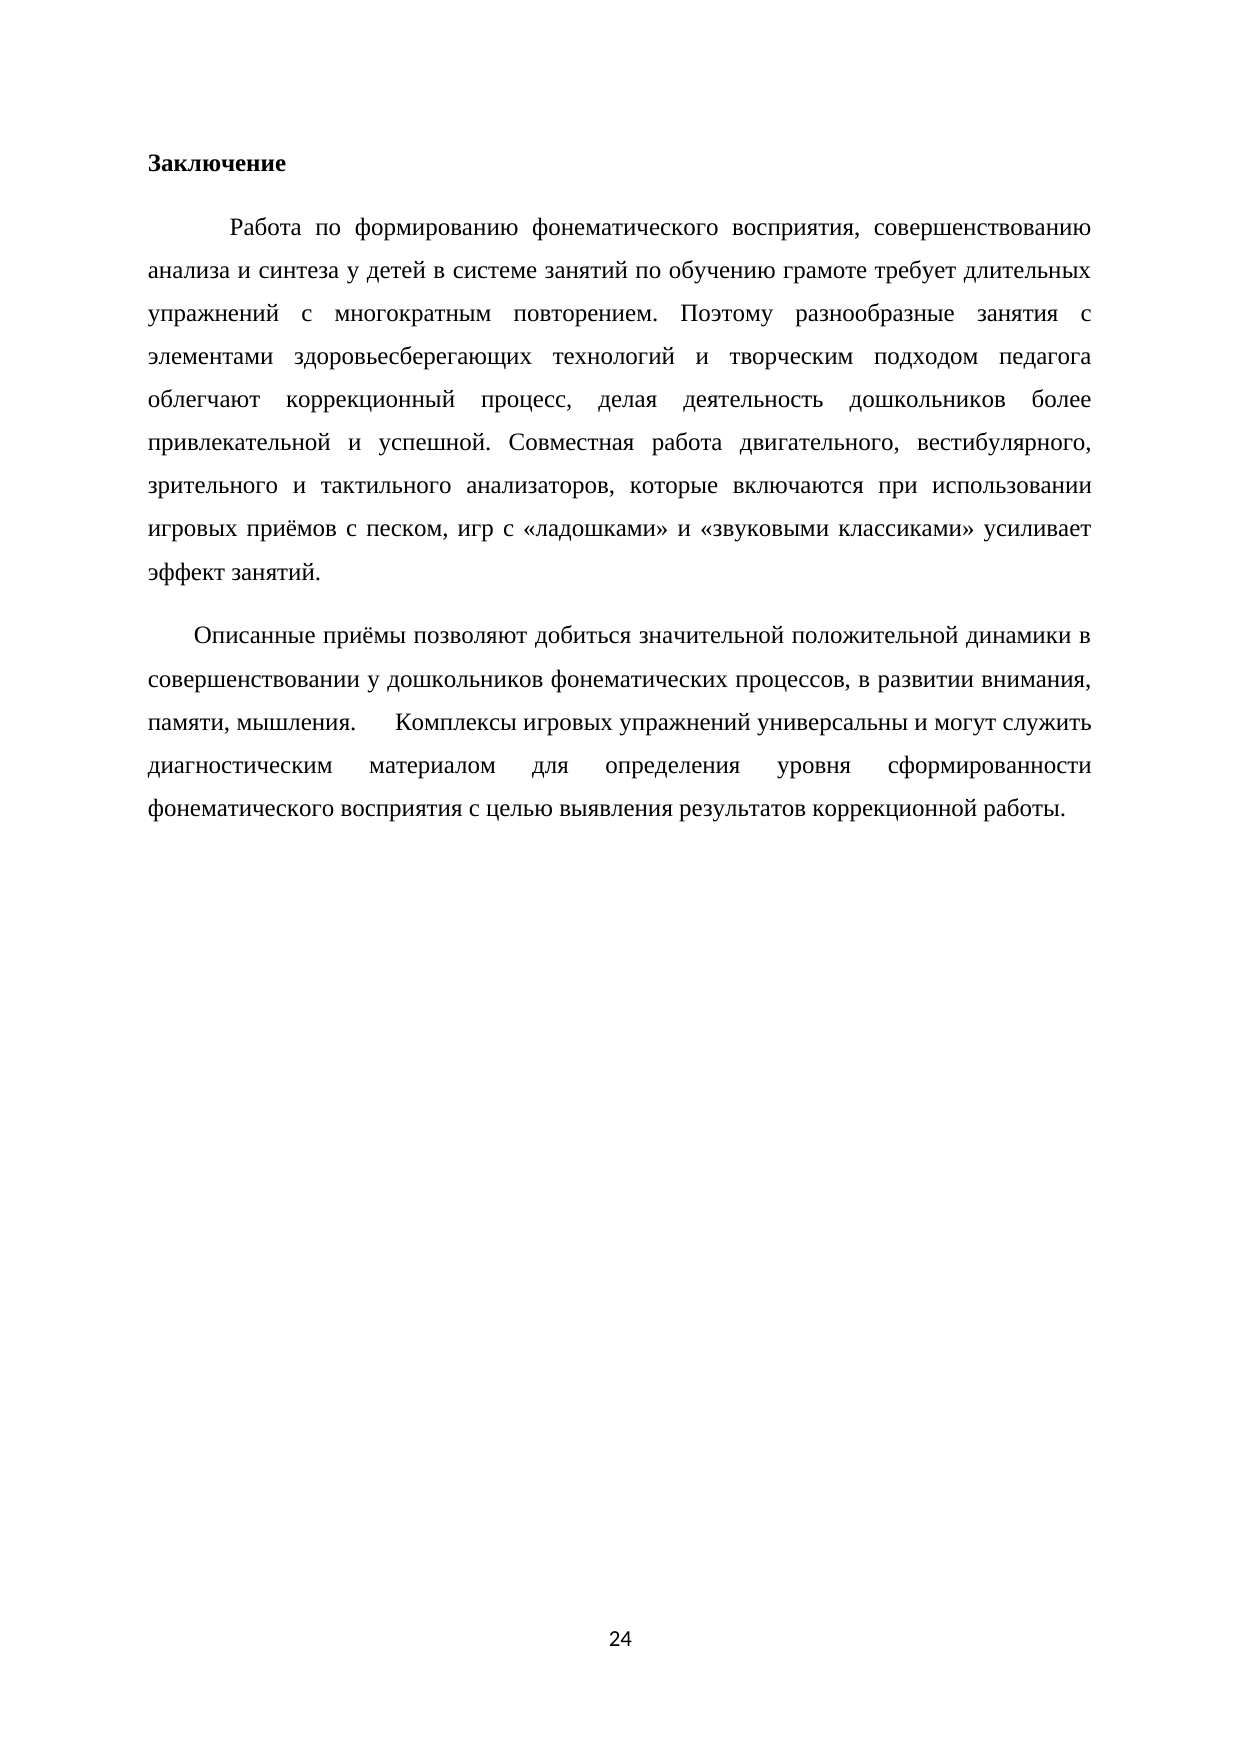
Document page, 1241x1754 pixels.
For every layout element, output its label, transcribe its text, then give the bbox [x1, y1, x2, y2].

text Заключение [148, 148, 1092, 176]
text Работа по формированию фонематического восприятия, совершенствованию анализа и синтеза у детей в системе занятий по обучению грамоте требует длительных упражнений с многократным повторением. Поэтому разнообразные занятия с элементами здоровьесберегающих технологий и творческим подходом педагога облегчают коррекционный процесс, делая деятельность дошкольников более привлекательной и успешной. Совместная работа двигательного, вестибулярного, зрительного и тактильного анализаторов, которые включаются при использовании игровых приёмов с песком, игр с «ладошками» и «звуковыми классиками» усиливает эффект занятий. [148, 212, 1092, 585]
text Описанные приёмы позволяют добиться значительной положительной динамики в совершенствовании у дошкольников фонематических процессов, в развитии внимания, памяти, мышления. Комплексы игровых упражнений универсальны и могут служить диагностическим материалом для определения уровня сформированности фонематического восприятия с целью выявления результатов коррекционной работы. [148, 621, 1092, 822]
